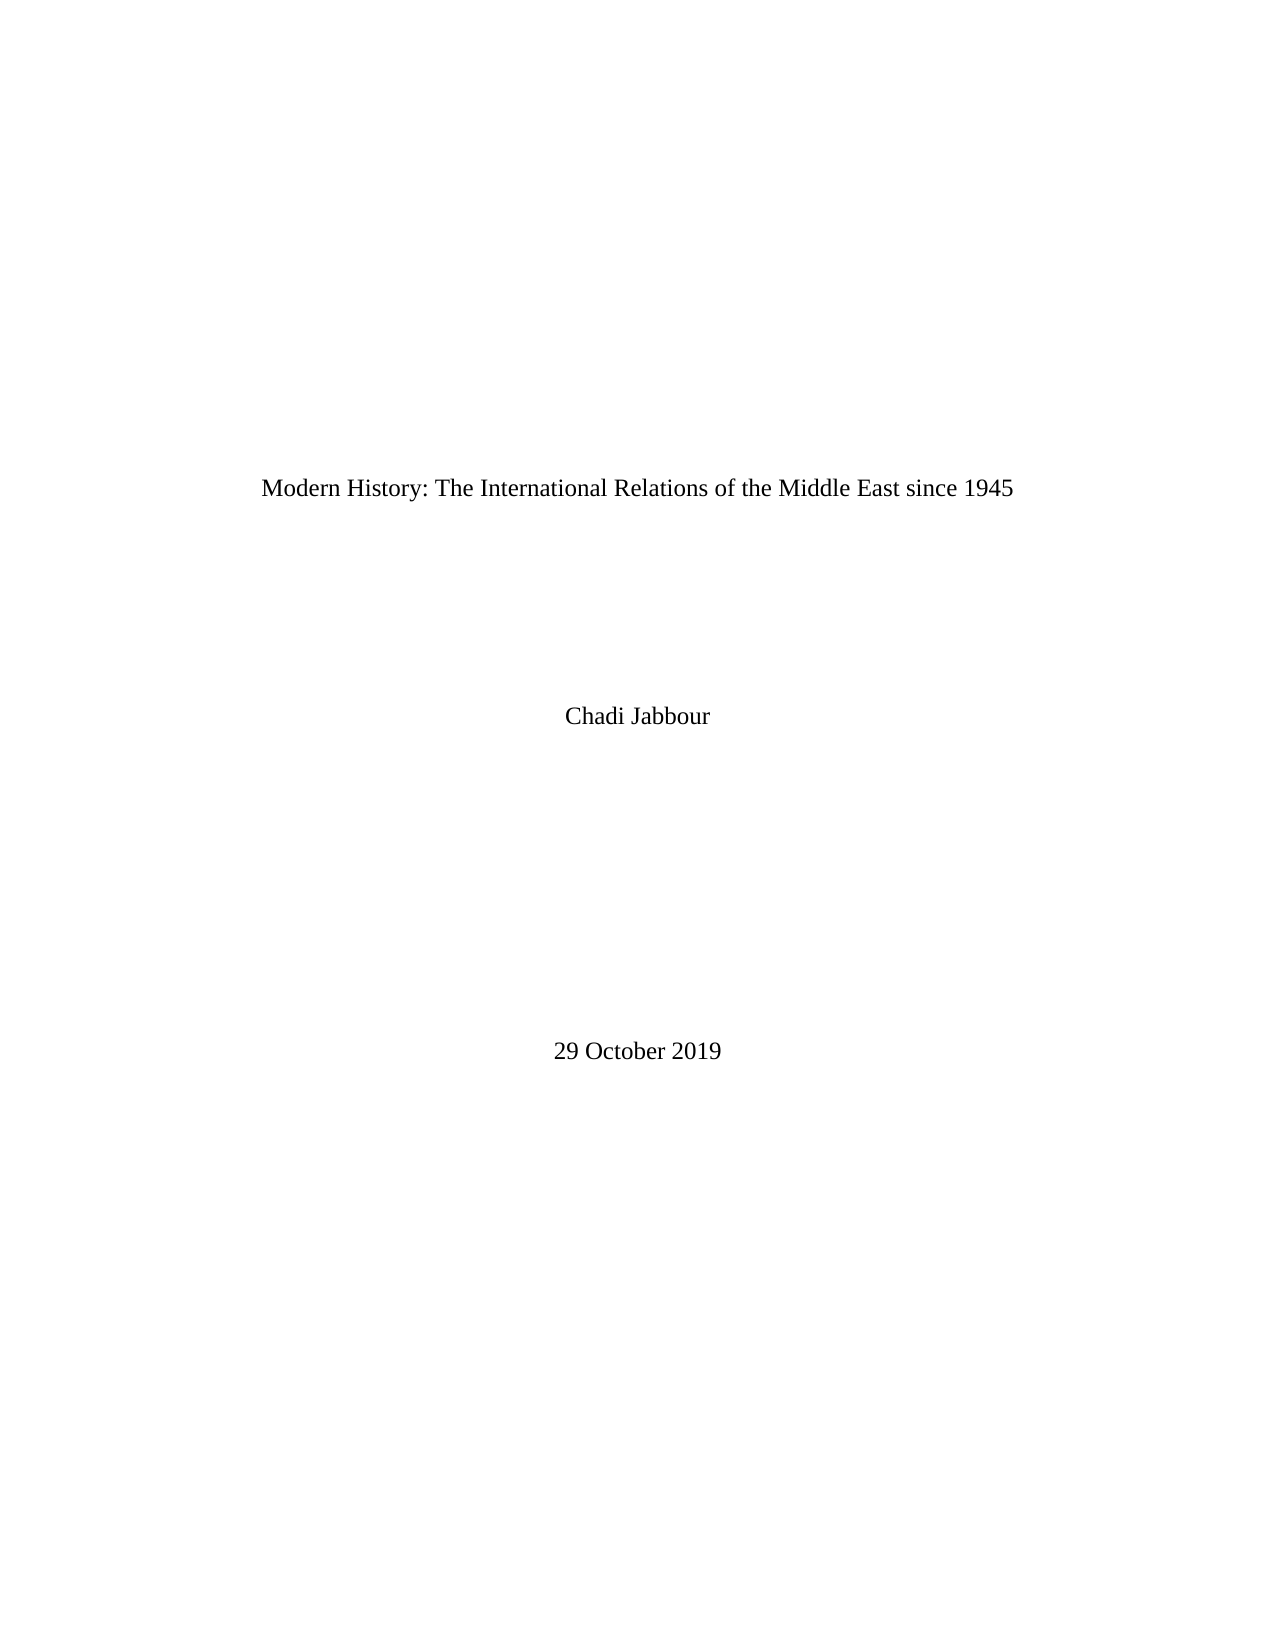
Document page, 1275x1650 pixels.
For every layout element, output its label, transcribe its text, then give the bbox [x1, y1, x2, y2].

text 29 October 2019 [150, 1036, 1125, 1065]
text Chadi Jabbour [150, 701, 1125, 729]
text Modern History: The International Relations of the Middle East since 1945 [150, 473, 1125, 502]
